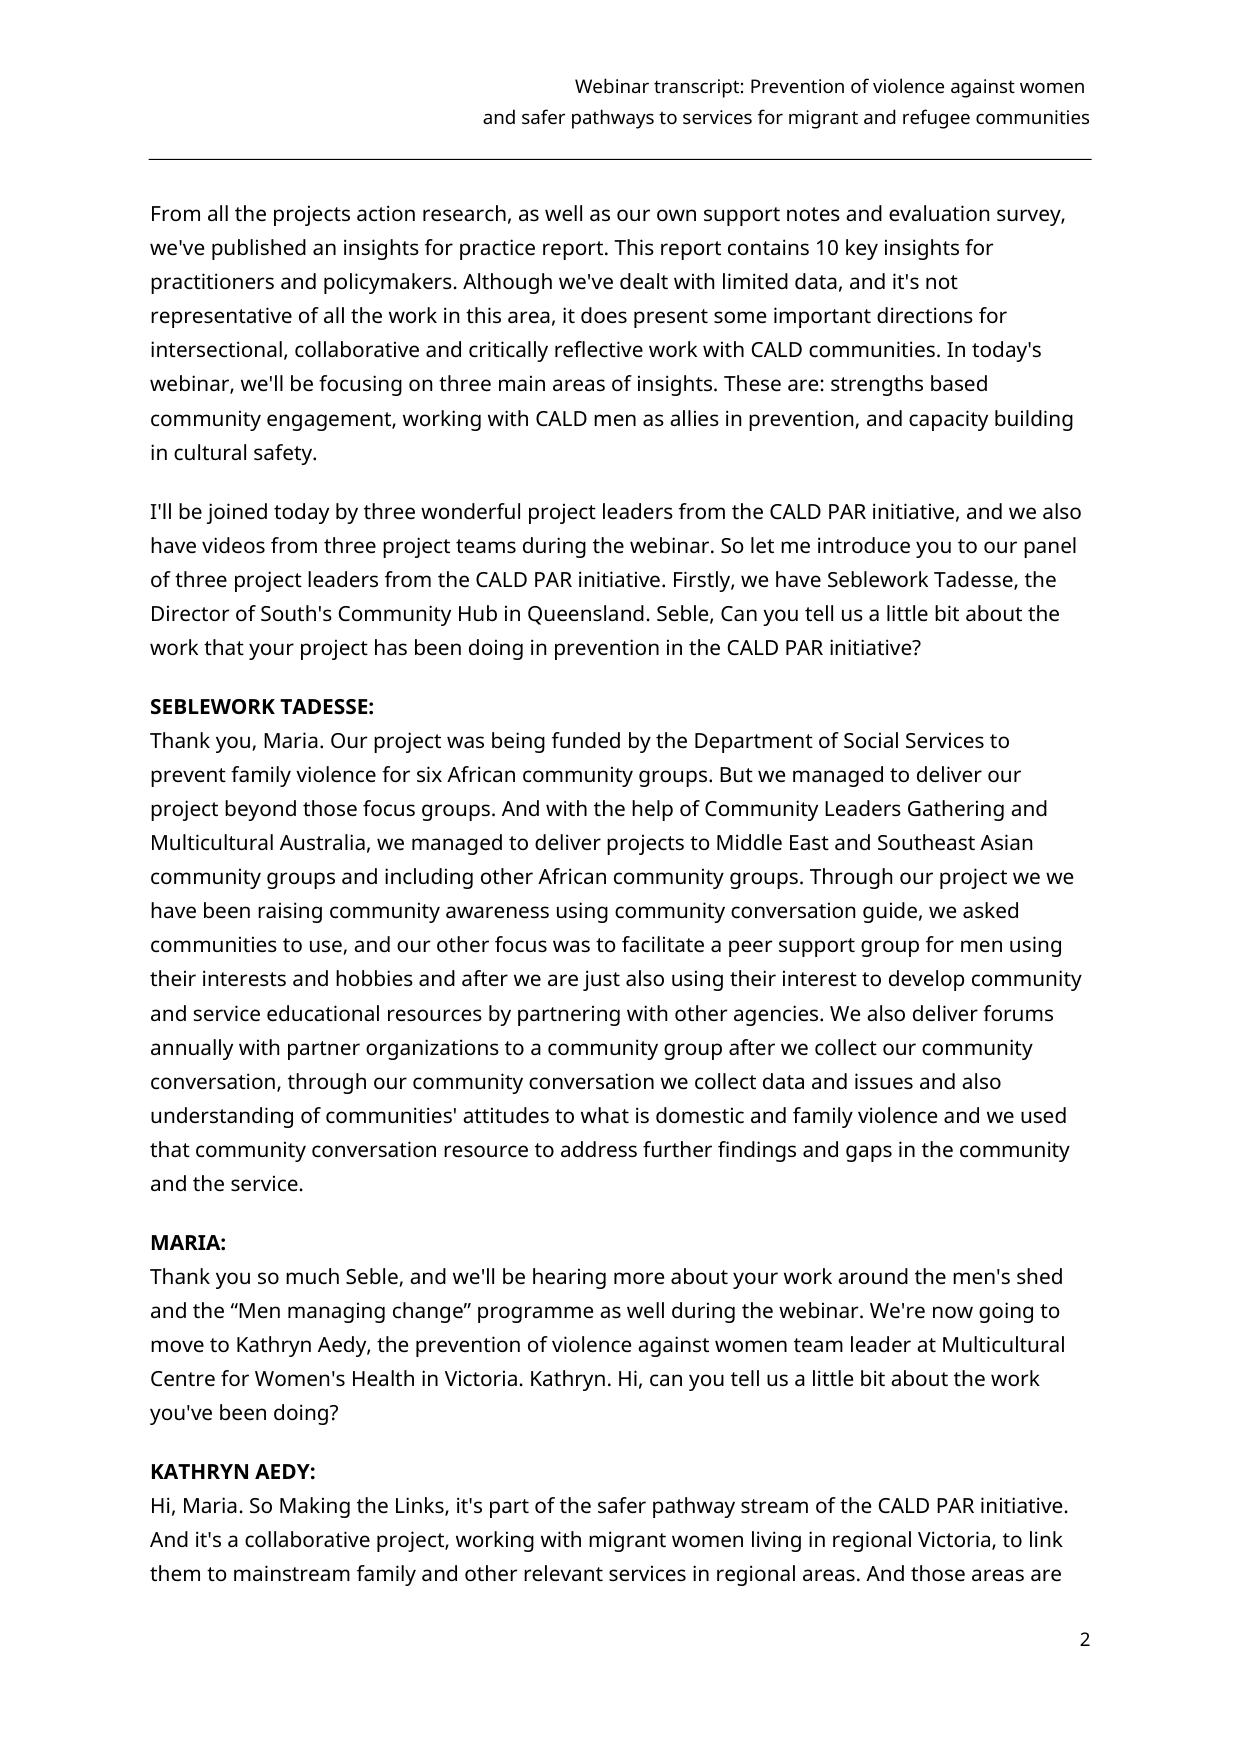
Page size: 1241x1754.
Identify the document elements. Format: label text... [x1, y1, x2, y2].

text MARIA: Thank you so much Seble, and we'll be hearing more about your work around the men's shed and the “Men managing change” programme as well during the webinar. We're now going to move to Kathryn Aedy, the prevention of violence against women team leader at Multicultural Centre for Women's Health in Victoria. Kathryn. Hi, can you tell us a little bit about the work you've been doing? [150, 1228, 1090, 1427]
text SEBLEWORK TADESSE: Thank you, Maria. Our project was being funded by the Department of Social Services to prevent family violence for six African community groups. But we managed to deliver our project beyond those focus groups. And with the help of Community Leaders Gathering and Multicultural Australia, we managed to deliver projects to Middle East and Southeast Asian community groups and including other African community groups. Through our project we we have been raising community awareness using community conversation guide, we asked communities to use, and our other focus was to facilitate a peer support group for men using their interests and hobbies and after we are just also using their interest to develop community and service educational resources by partnering with other agencies. We also deliver forums annually with partner organizations to a community group after we collect our community conversation, through our community conversation we collect data and issues and also understanding of communities' attitudes to what is domestic and family violence and we used that community conversation resource to address further findings and gaps in the community and the service. [150, 692, 1090, 1197]
text From all the projects action research, as well as our own support notes and evaluation survey, we've published an insights for practice report. This report contains 10 key insights for practitioners and policymakers. Although we've dealt with limited data, and it's not representative of all the work in this area, it does present some important directions for intersectional, collaborative and critically reflective work with CALD communities. In today's webinar, we'll be focusing on three main areas of insights. These are: strengths based community engagement, working with CALD men as allies in prevention, and capacity building in cultural safety. [150, 199, 1090, 466]
text I'll be joined today by three wonderful project leaders from the CALD PAR initiative, and we also have videos from three project teams during the webinar. So let me introduce you to our panel of three project leaders from the CALD PAR initiative. Firstly, we have Seblework Tadesse, the Director of South's Community Hub in Queensland. Seble, Can you tell us a little bit about the work that your project has been doing in prevention in the CALD PAR initiative? [150, 497, 1090, 661]
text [150, 1457, 1090, 1588]
